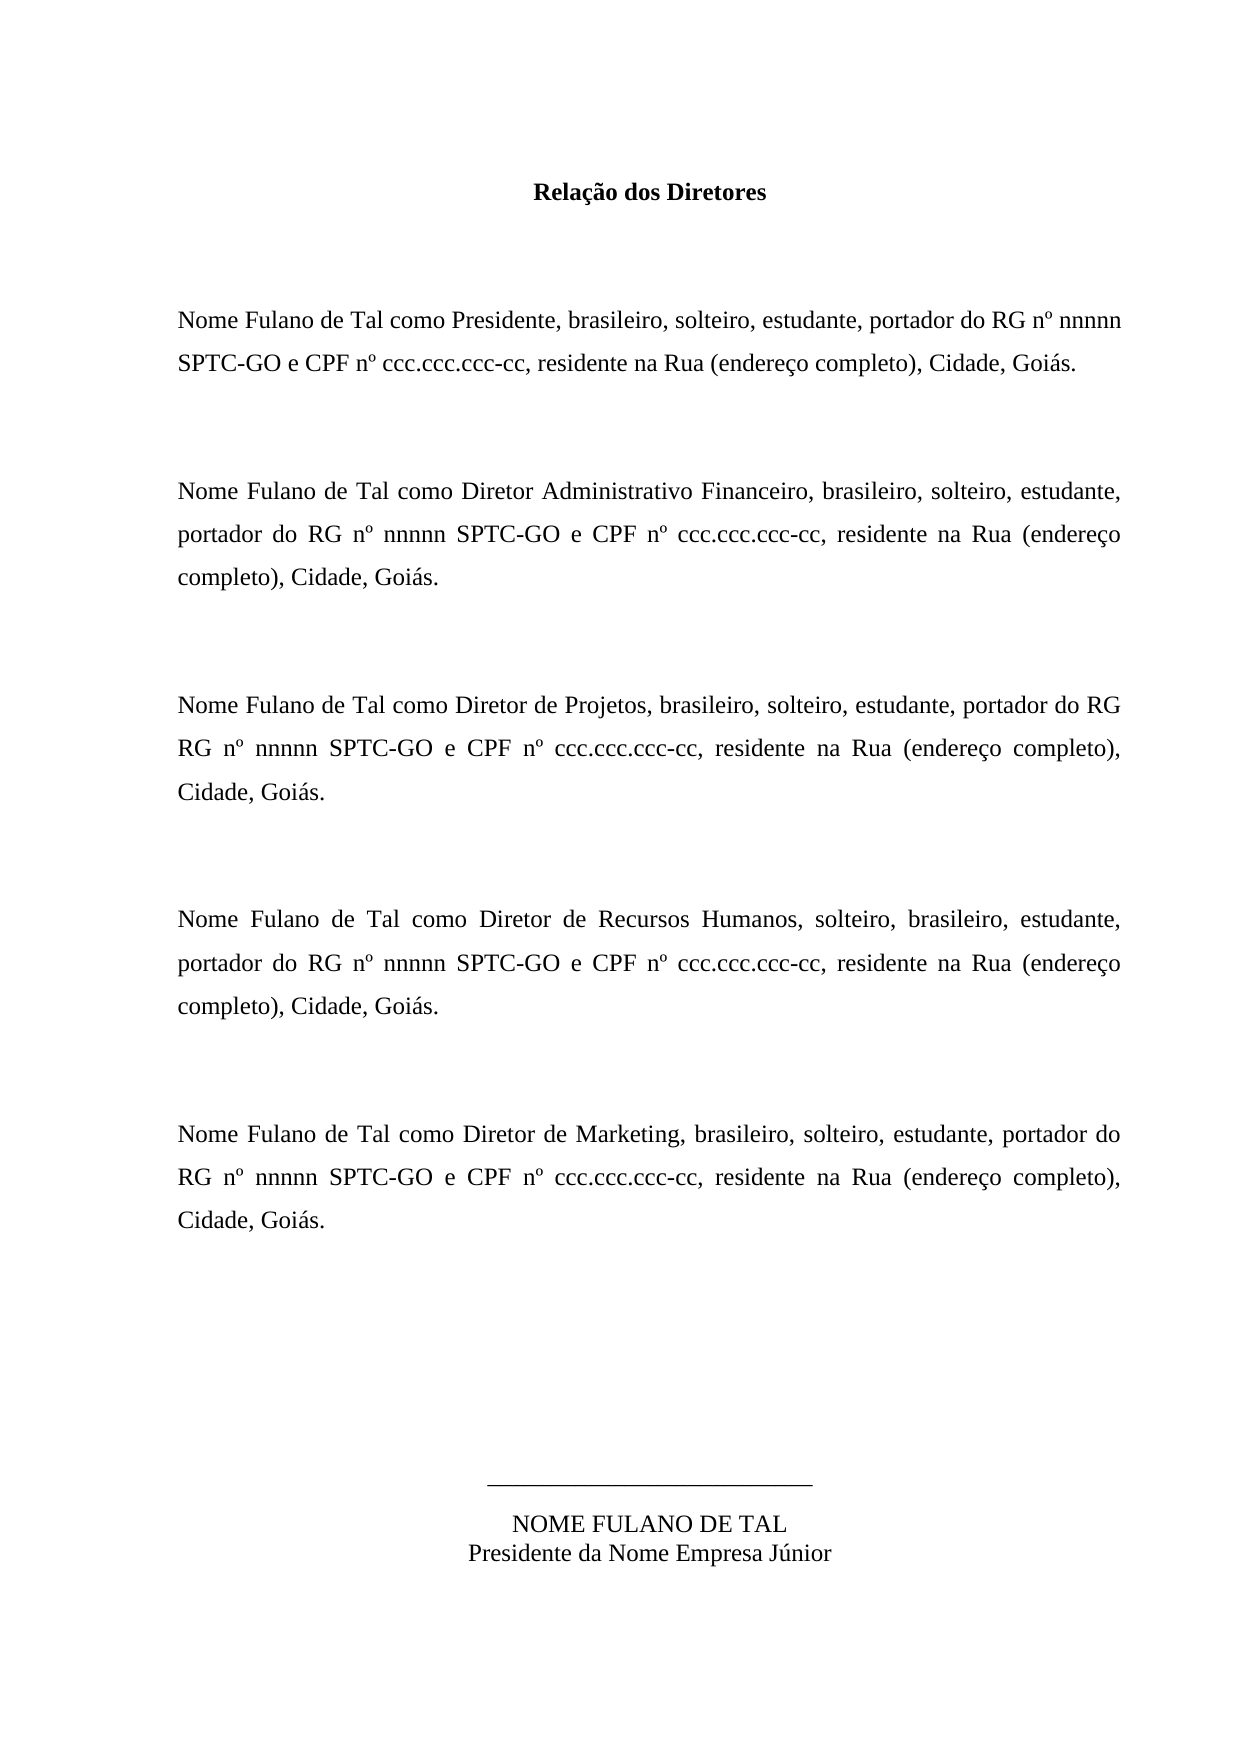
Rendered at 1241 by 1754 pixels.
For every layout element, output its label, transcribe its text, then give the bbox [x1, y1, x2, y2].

text Relação dos Diretores [177, 177, 1122, 206]
list Nome Fulano de Tal como Diretor de Marketing, brasileiro, solteiro, estudante, portador do RG nº nnnnn SPTC-GO e CPF nº ccc.ccc.ccc-cc, residente na Rua (endereço completo), Cidade, Goiás. [177, 1119, 1122, 1234]
list Nome Fulano de Tal como Diretor de Projetos, brasileiro, solteiro, estudante, portador do RG RG nº nnnnn SPTC-GO e CPF nº ccc.ccc.ccc-cc, residente na Rua (endereço completo), Cidade, Goiás. [177, 690, 1122, 805]
list Nome Fulano de Tal como Diretor de Recursos Humanos, solteiro, brasileiro, estudante, portador do RG nº nnnnn SPTC-GO e CPF nº ccc.ccc.ccc-cc, residente na Rua (endereço completo), Cidade, Goiás. [177, 904, 1122, 1019]
list NOME FULANO DE TAL [177, 1509, 1122, 1538]
text Nome Fulano de Tal como Diretor Administrativo Financeiro, brasileiro, solteiro, estudante, portador do RG nº nnnnn SPTC-GO e CPF nº ccc.ccc.ccc-cc, residente na Rua (endereço completo), Cidade, Goiás. [177, 476, 1122, 591]
list Nome Fulano de Tal como Presidente, brasileiro, solteiro, estudante, portador do RG nº nnnnn SPTC-GO e CPF nº ccc.ccc.ccc-cc, residente na Rua (endereço completo), Cidade, Goiás. [177, 305, 1122, 377]
list Presidente da Nome Empresa Júnior [177, 1538, 1122, 1567]
list __________________________ [177, 1460, 1122, 1489]
